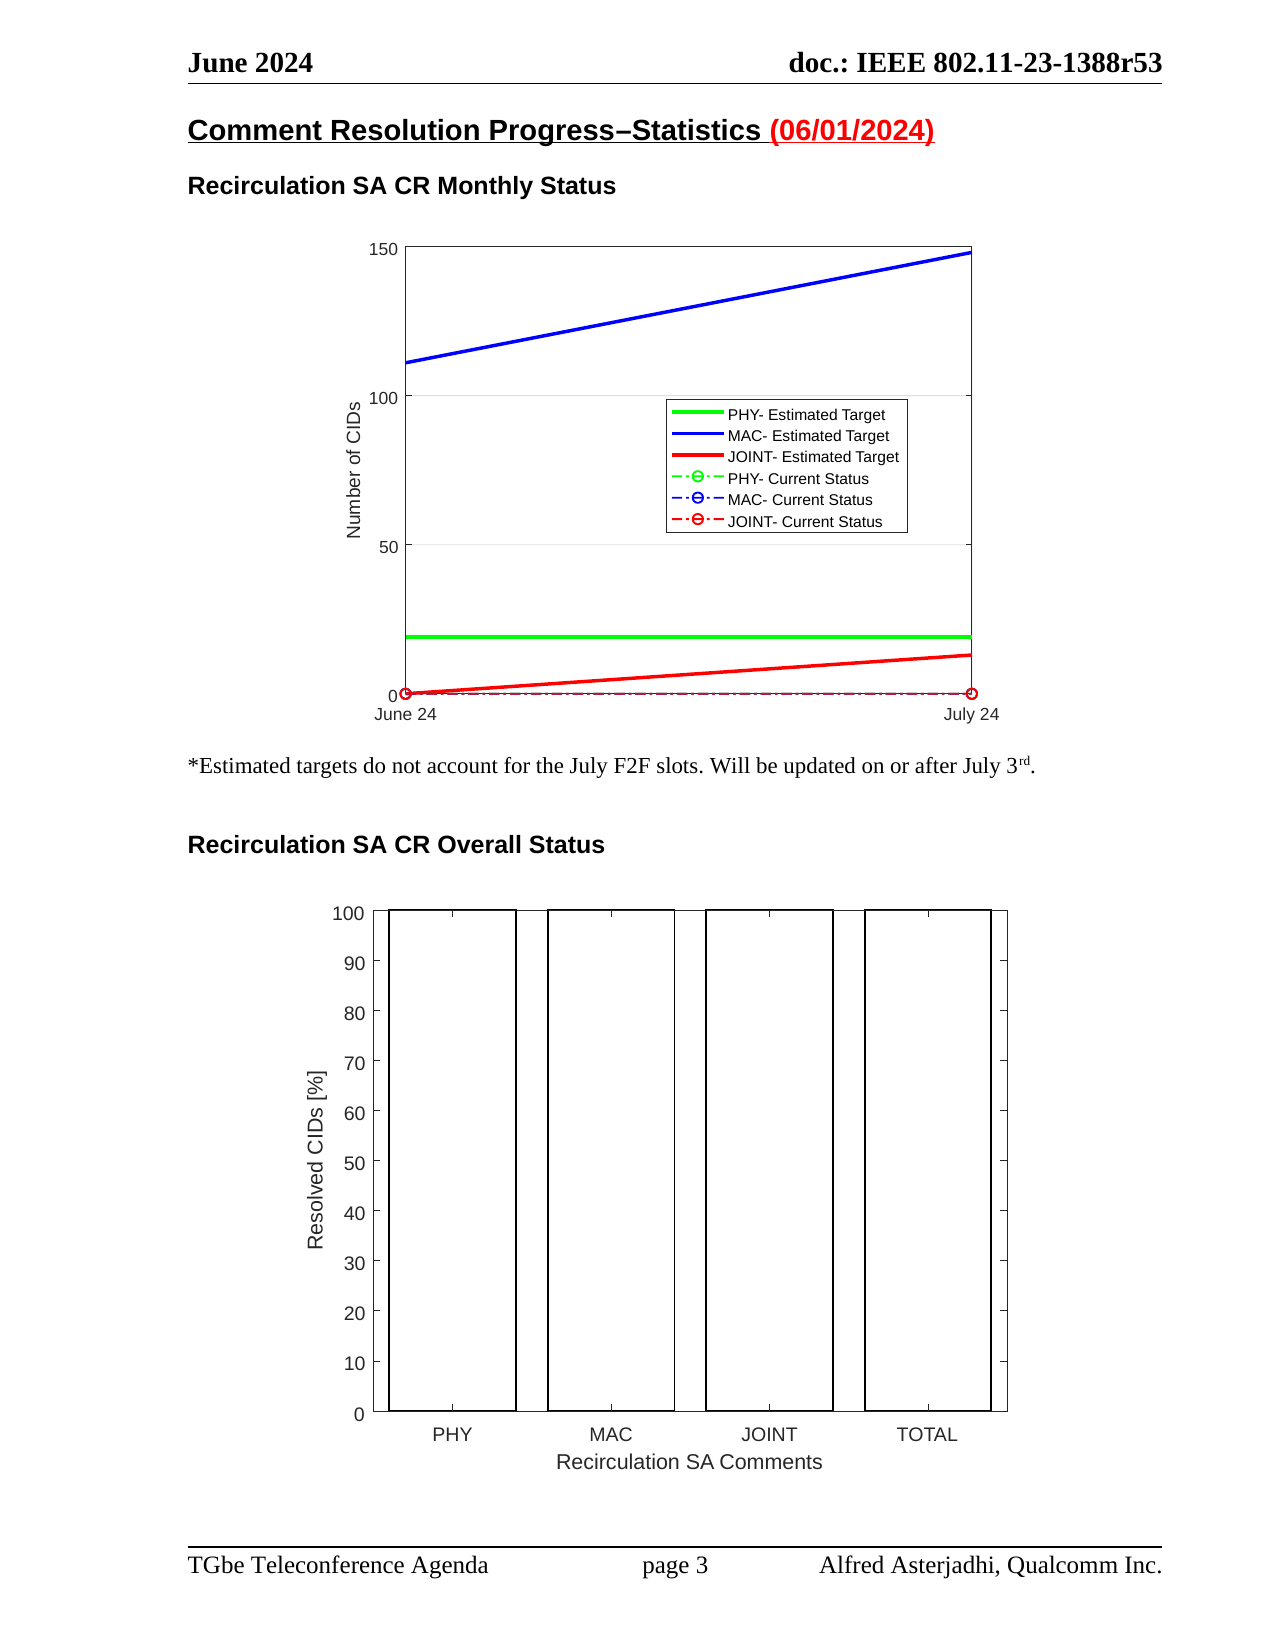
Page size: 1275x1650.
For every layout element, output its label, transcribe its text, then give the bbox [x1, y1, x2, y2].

subtitle Recirculation SA CR Monthly Status [187, 171, 1162, 200]
subtitle Recirculation SA CR Overall Status [187, 830, 1162, 859]
text *Estimated targets do not account for the July F2F slots. Will be updated on or after July 3rd. [187, 752, 1162, 779]
subtitle Comment Resolution Progress–Statistics (06/01/2024) [187, 112, 1162, 146]
